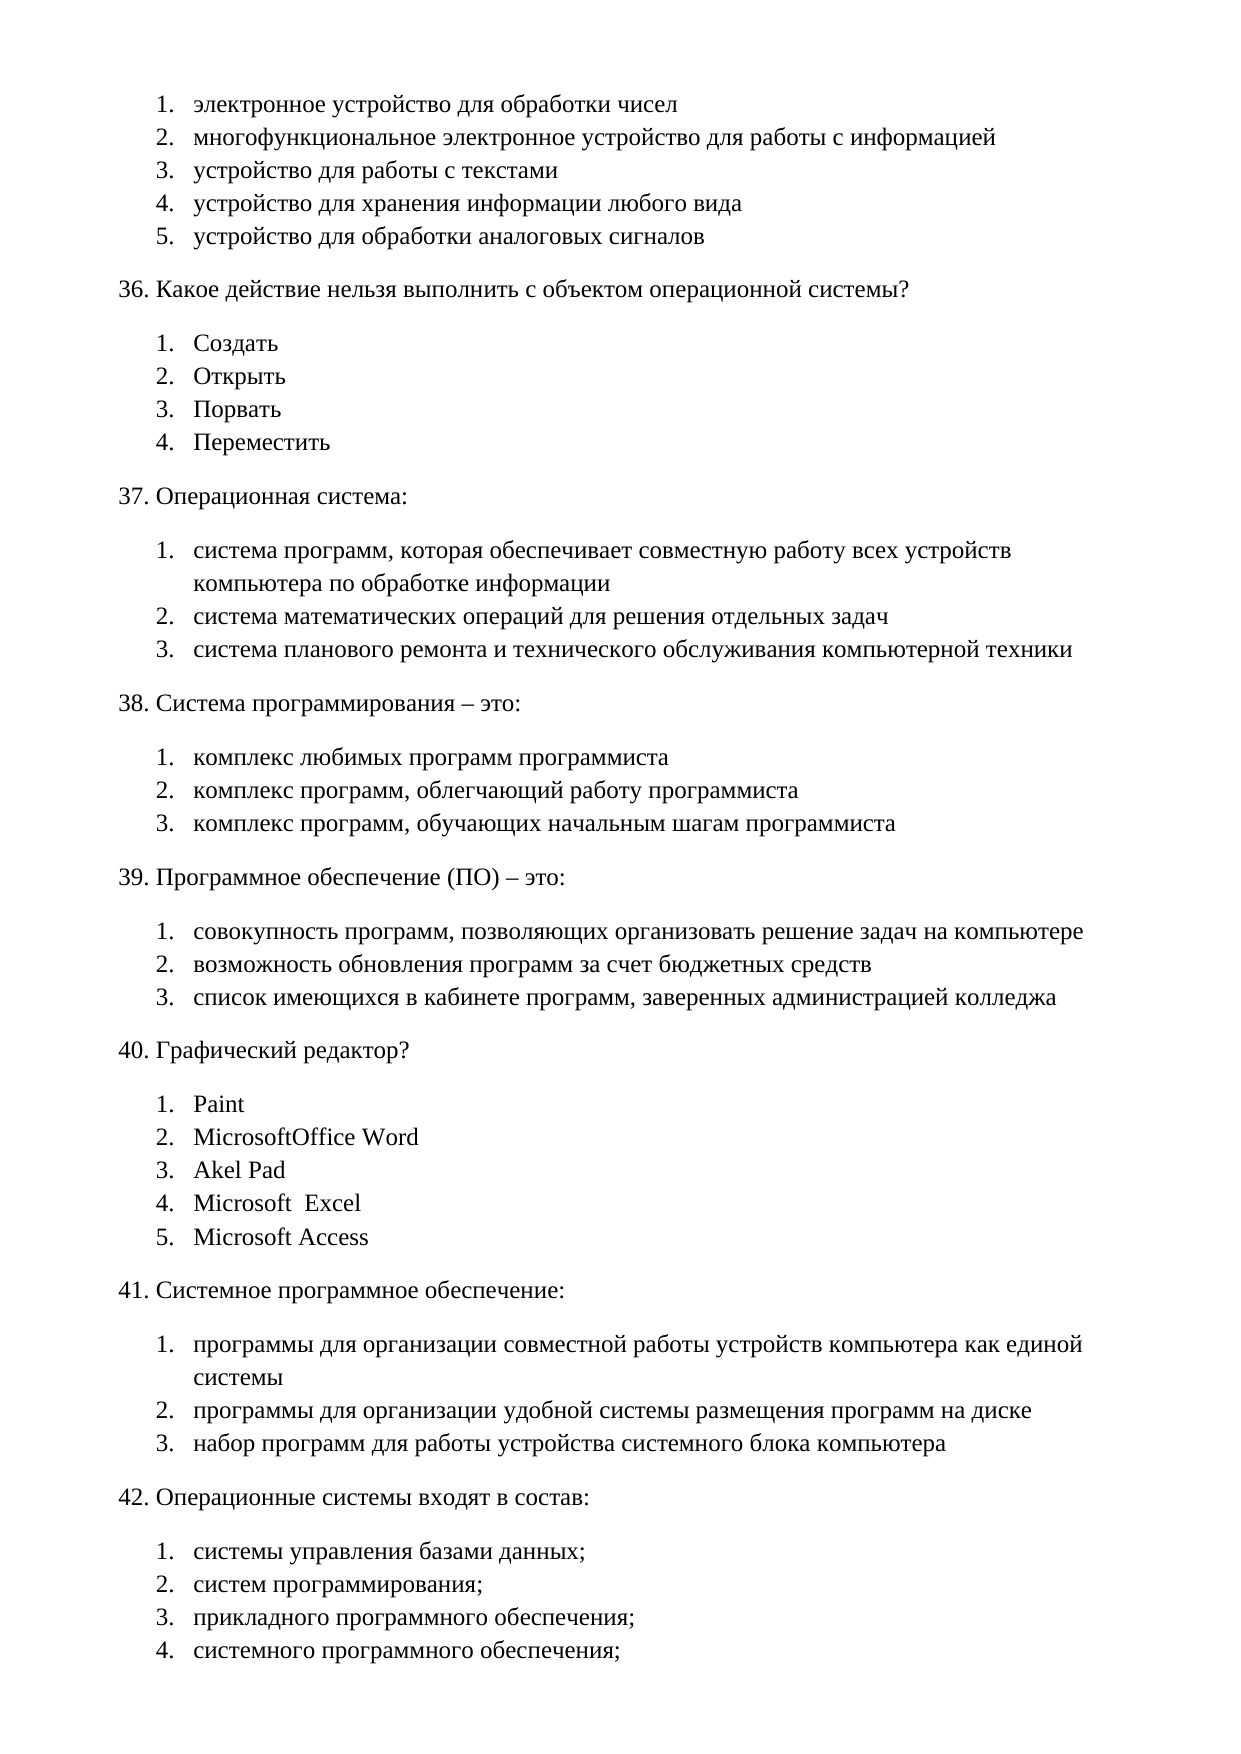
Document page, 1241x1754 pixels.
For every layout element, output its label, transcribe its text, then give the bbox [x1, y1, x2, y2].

text 38. Система программирования – это: [118, 688, 1122, 717]
list Microsoft Excel [156, 1188, 1122, 1217]
list устройство для хранения информации любого вида [156, 188, 1122, 216]
text 36. Какое действие нельзя выполнить с объектом операционной системы? [118, 274, 1122, 303]
list набор программ для работы устройства системного блока компьютера [156, 1428, 1122, 1457]
list Порвать [156, 394, 1122, 423]
list комплекс программ, обучающих начальным шагам программиста [156, 808, 1122, 837]
list Akel Pad [156, 1156, 1122, 1184]
list программы для организации удобной системы размещения программ на диске [156, 1395, 1122, 1424]
list система программ, которая обеспечивает совместную работу всех устройств компьютера по обработке информации [156, 535, 1122, 597]
list программы для организации совместной работы устройств компьютера как единой системы [156, 1329, 1122, 1391]
text 42. Операционные системы входят в состав: [118, 1482, 1122, 1511]
list совокупность программ, позволяющих организовать решение задач на компьютере [156, 916, 1122, 944]
list Переместить [156, 427, 1122, 456]
list устройство для работы с текстами [156, 155, 1122, 183]
list системного программного обеспечения; [156, 1635, 1122, 1664]
list электронное устройство для обработки чисел [156, 89, 1122, 117]
list устройство для обработки аналоговых сигналов [156, 221, 1122, 249]
text 37. Операционная система: [118, 481, 1122, 510]
list многофункциональное электронное устройство для работы с информацией [156, 122, 1122, 150]
text 39. Программное обеспечение (ПО) – это: [118, 862, 1122, 891]
list MicrosoftOffice Word [156, 1122, 1122, 1151]
list комплекс программ, облегчающий работу программиста [156, 775, 1122, 804]
list система планового ремонта и технического обслуживания компьютерной техники [156, 634, 1122, 663]
list комплекс любимых программ программиста [156, 742, 1122, 771]
list система математических операций для решения отдельных задач [156, 601, 1122, 630]
list систем программирования; [156, 1569, 1122, 1598]
list список имеющихся в кабинете программ, заверенных администрацией колледжа [156, 982, 1122, 1011]
list Microsoft Access [156, 1222, 1122, 1250]
list Paint [156, 1089, 1122, 1118]
text 41. Системное программное обеспечение: [118, 1275, 1122, 1304]
text 40. Графический редактор? [118, 1036, 1122, 1064]
list возможность обновления программ за счет бюджетных средств [156, 949, 1122, 977]
list Открыть [156, 361, 1122, 390]
list Создать [156, 328, 1122, 357]
list системы управления базами данных; [156, 1536, 1122, 1565]
list прикладного программного обеспечения; [156, 1602, 1122, 1631]
